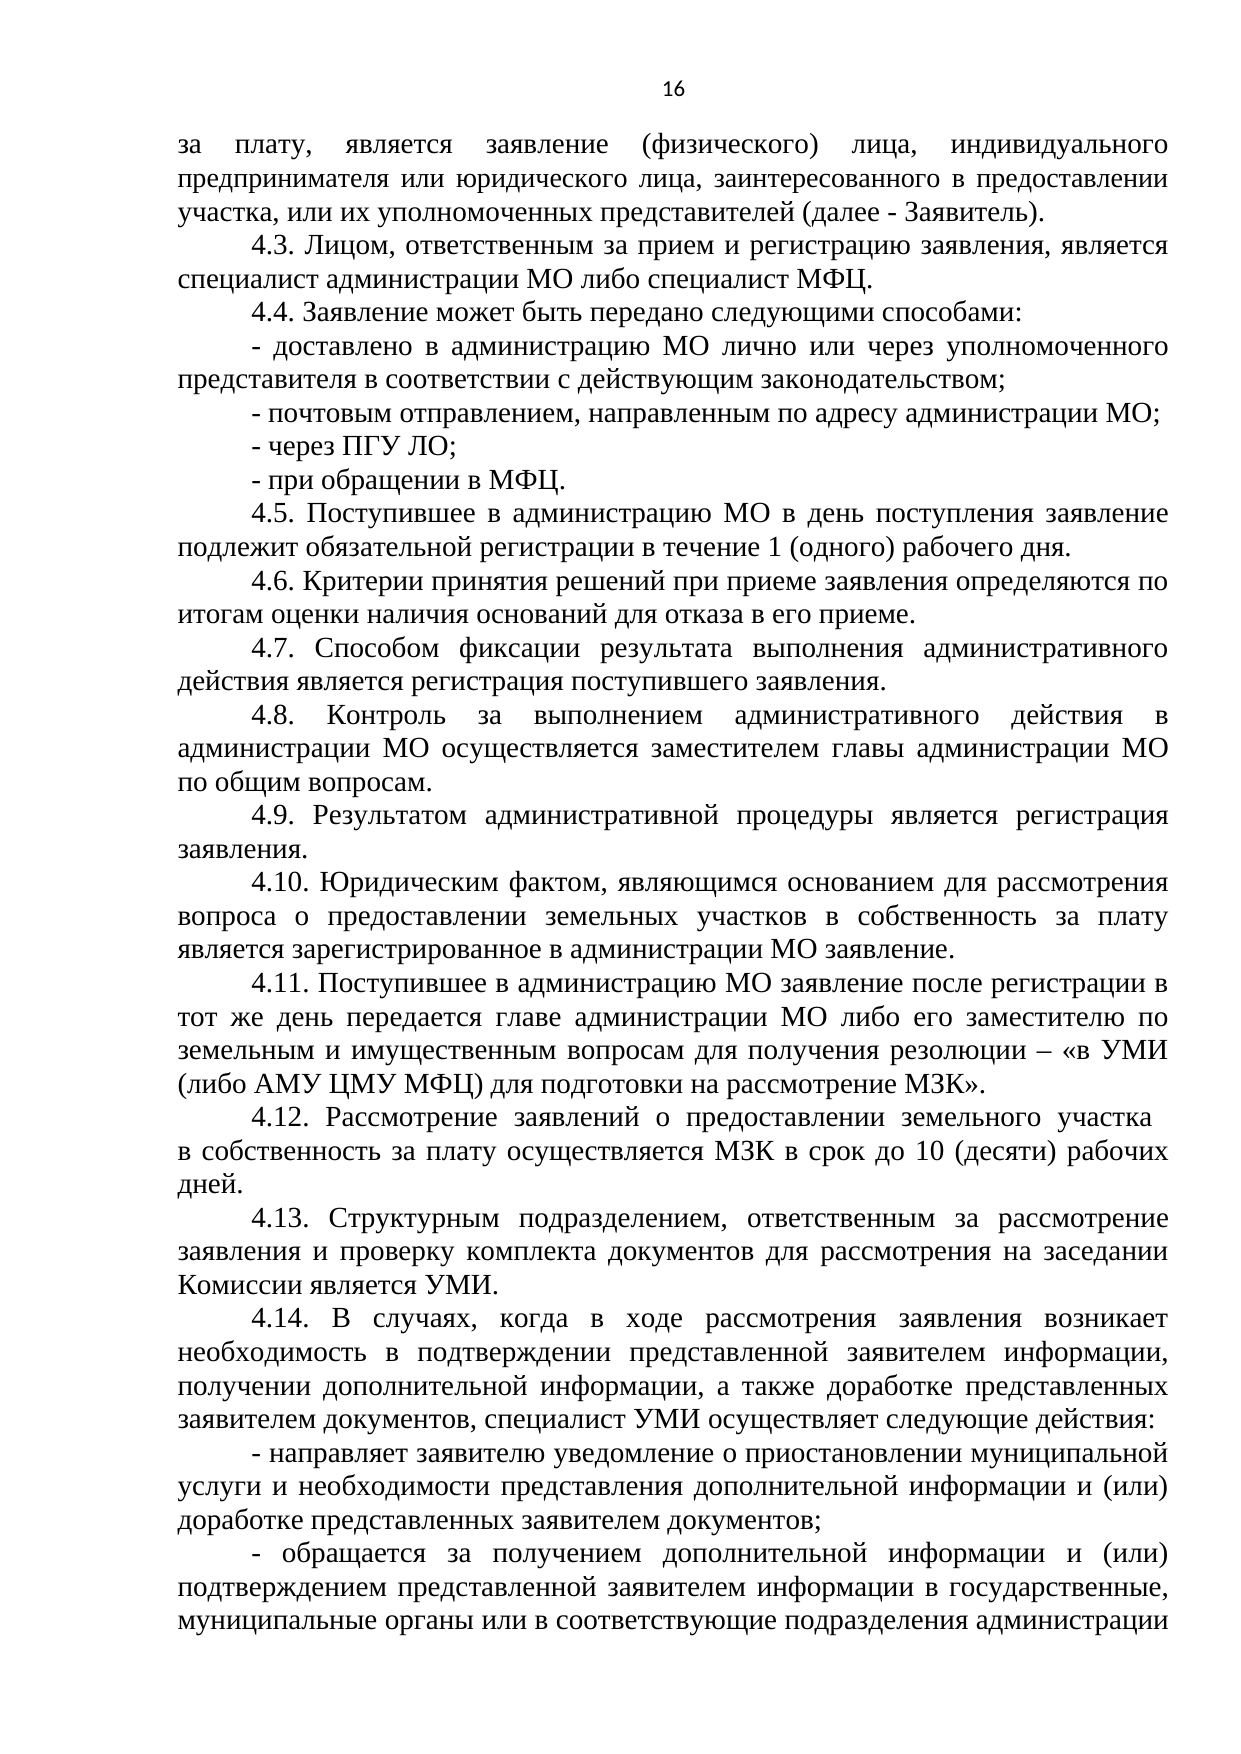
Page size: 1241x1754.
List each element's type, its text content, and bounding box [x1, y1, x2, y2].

text 4.13. Структурным подразделением, ответственным за рассмотрение заявления и проверку комплекта документов для рассмотрения на заседании Комиссии является УМИ. [177, 1200, 1169, 1301]
text - направляет заявителю уведомление о приостановлении муниципальной услуги и необходимости представления дополнительной информации и (или) доработке представленных заявителем документов; [177, 1435, 1169, 1535]
text 4.7. Способом фиксации результата выполнения административного действия является регистрация поступившего заявления. [177, 630, 1169, 697]
text 4.6. Критерии принятия решений при приеме заявления определяются по итогам оценки наличия оснований для отказа в его приеме. [177, 563, 1169, 630]
text 4.8. Контроль за выполнением административного действия в администрации МО осуществляется заместителем главы администрации МО по общим вопросам. [177, 697, 1169, 797]
text - почтовым отправлением, направленным по адресу администрации МО; [177, 395, 1169, 428]
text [177, 127, 1169, 227]
text - через ПГУ ЛО; [177, 428, 1169, 462]
text 4.14. В случаях, когда в ходе рассмотрения заявления возникает необходимость в подтверждении представленной заявителем информации, получении дополнительной информации, а также доработке представленных заявителем документов, специалист УМИ осуществляет следующие действия: [177, 1301, 1169, 1435]
text 4.12. Рассмотрение заявлений о предоставлении земельного участка в собственность за плату осуществляется МЗК в срок до 10 (десяти) рабочих дней. [177, 1099, 1169, 1200]
text 4.4. Заявление может быть передано следующими способами: [177, 294, 1169, 328]
text 4.10. Юридическим фактом, являющимся основанием для рассмотрения вопроса о предоставлении земельных участков в собственность за плату является зарегистрированное в администрации МО заявление. [177, 864, 1169, 965]
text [177, 1535, 1169, 1636]
text 4.5. Поступившее в администрацию МО в день поступления заявление подлежит обязательной регистрации в течение 1 (одного) рабочего дня. [177, 496, 1169, 563]
text - при обращении в МФЦ. [177, 462, 1169, 496]
text 4.11. Поступившее в администрацию МО заявление после регистрации в тот же день передается главе администрации МО либо его заместителю по земельным и имущественным вопросам для получения резолюции – «в УМИ (либо АМУ ЦМУ МФЦ) для подготовки на рассмотрение МЗК». [177, 965, 1169, 1099]
text - доставлено в администрацию МО лично или через уполномоченного представителя в соответствии с действующим законодательством; [177, 328, 1169, 395]
text 4.9. Результатом административной процедуры является регистрация заявления. [177, 797, 1169, 864]
text 4.3. Лицом, ответственным за прием и регистрацию заявления, является специалист администрации МО либо специалист МФЦ. [177, 227, 1169, 294]
